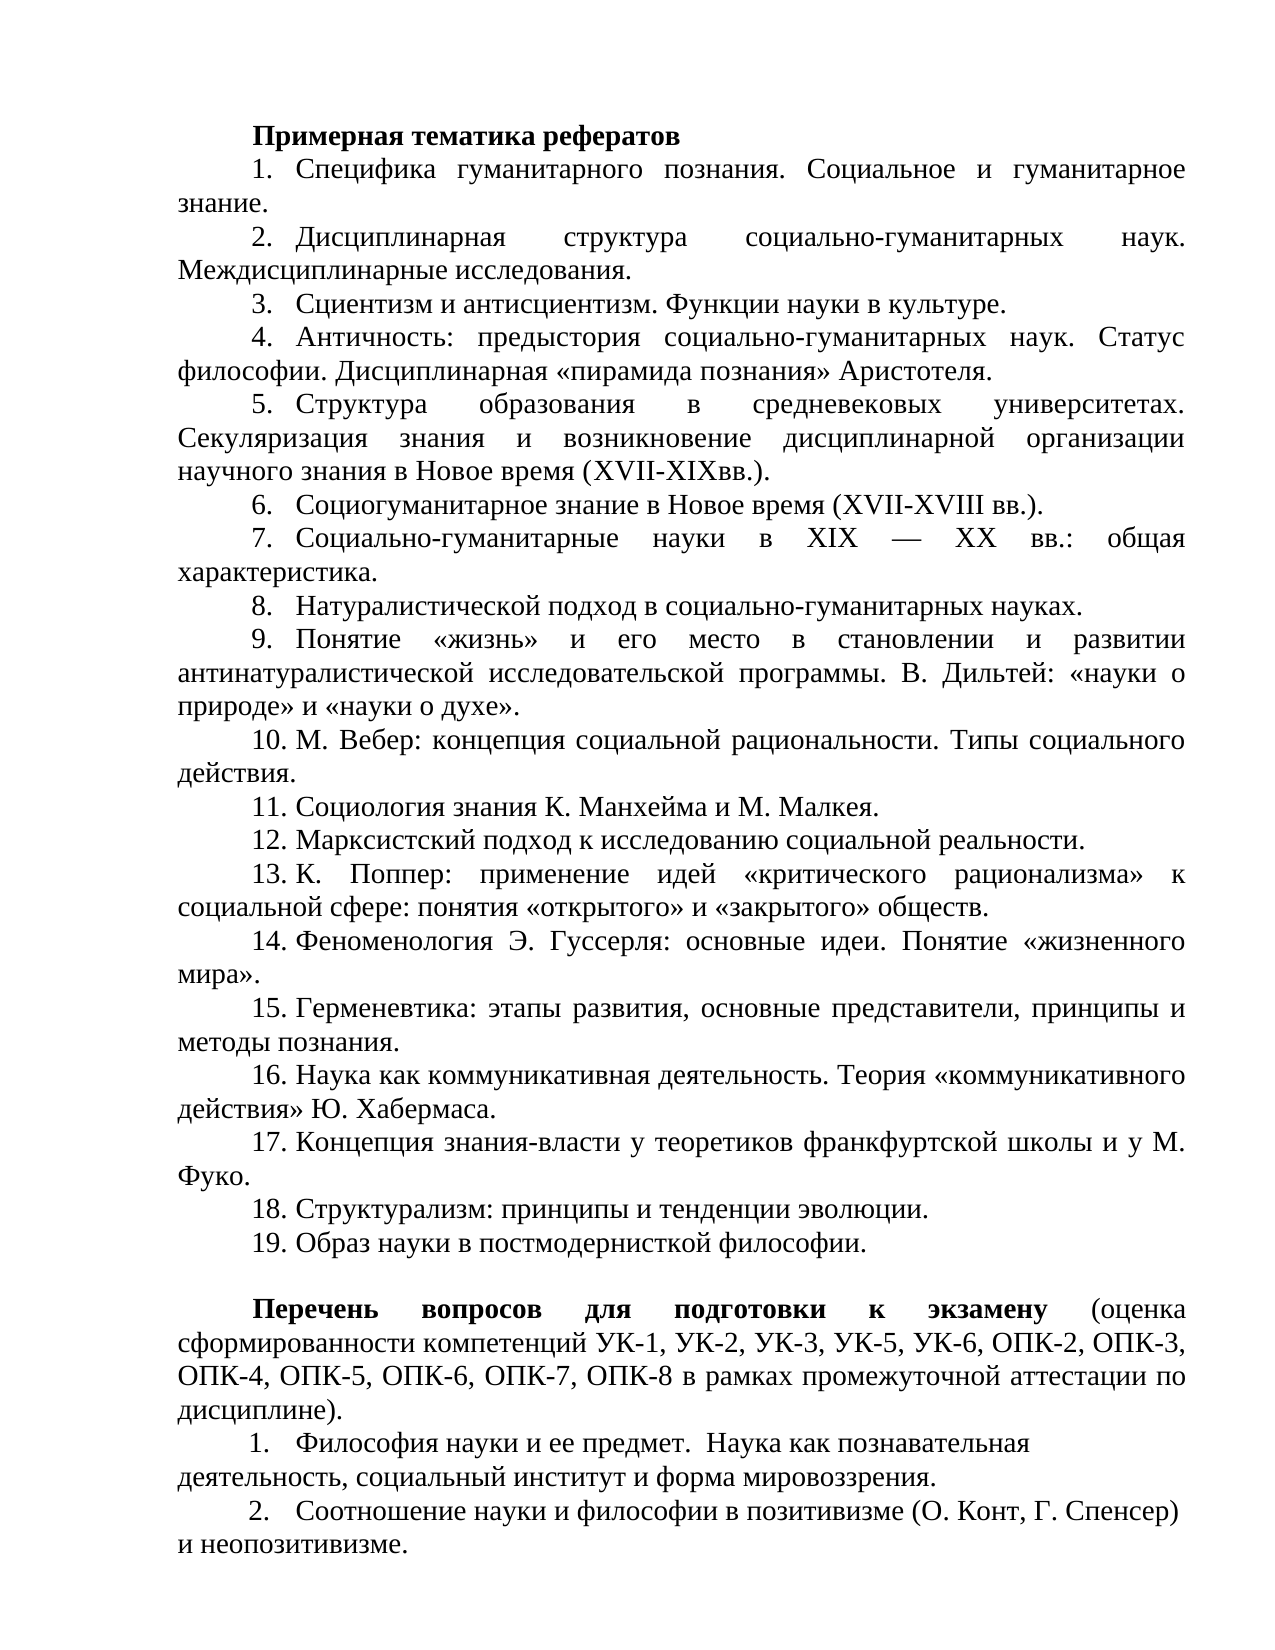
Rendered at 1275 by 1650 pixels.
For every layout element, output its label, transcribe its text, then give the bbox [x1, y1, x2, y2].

list Образ науки в постмодернисткой философии. [177, 1225, 1186, 1258]
list Философия науки и ее предмет. Наука как познавательная деятельность, социальный институт и форма мировоззрения. [177, 1426, 1186, 1493]
list Специфика гуманитарного познания. Социальное и гуманитарное знание. [177, 152, 1186, 219]
list Понятие «жизнь» и его место в становлении и развитии антинатуралистической исследовательской программы. В. Дильтей: «науки о природе» и «науки о духе». [177, 621, 1186, 722]
list М. Вебер: концепция социальной рациональности. Типы социального действия. [177, 722, 1186, 789]
list Социогуманитарное знание в Новое время (XVII-XVIII вв.). [177, 487, 1186, 521]
list Концепция знания-власти у теоретиков франкфуртской школы и у М. Фуко. [177, 1124, 1186, 1191]
list Структура образования в средневековых университетах. Секуляризация знания и возникновение дисциплинарной организации научного знания в Новое время (XVII-XIXвв.). [177, 386, 1186, 487]
list Дисциплинарная структура социально-гуманитарных наук. Междисциплинарные исследования. [177, 219, 1186, 286]
list К. Поппер: применение идей «критического рационализма» к социальной сфере: понятия «открытого» и «закрытого» обществ. [177, 856, 1186, 923]
list Социология знания К. Манхейма и М. Малкея. [177, 789, 1186, 822]
list Социально-гуманитарные науки в XIX — XX вв.: общая характеристика. [177, 521, 1186, 588]
list Натуралистической подход в социально-гуманитарных науках. [177, 588, 1186, 621]
text Примерная тематика рефератов [177, 118, 1186, 152]
list Соотношение науки и философии в позитивизме (О. Конт, Г. Спенсер) и неопозитивизме. [177, 1493, 1186, 1560]
list Наука как коммуникативная деятельность. Теория «коммуникативного действия» Ю. Хабермаса. [177, 1057, 1186, 1124]
list Античность: предыстория социально-гуманитарных наук. Статус философии. Дисциплинарная «пирамида познания» Аристотеля. [177, 319, 1186, 386]
list Структурализм: принципы и тенденции эволюции. [177, 1191, 1186, 1225]
list Марксистский подход к исследованию социальной реальности. [177, 822, 1186, 856]
list Сциентизм и антисциентизм. Функции науки в культуре. [177, 286, 1186, 319]
list Герменевтика: этапы развития, основные представители, принципы и методы познания. [177, 990, 1186, 1057]
text Перечень вопросов для подготовки к экзамену (оценка сформированности компетенций УК-1, УК-2, УК-3, УК-5, УК-6, ОПК-2, ОПК-3, ОПК-4, ОПК-5, ОПК-6, ОПК-7, ОПК-8 в рамках промежуточной аттестации по дисциплине). [177, 1291, 1186, 1426]
list Феноменология Э. Гуссерля: основные идеи. Понятие «жизненного мира». [177, 923, 1186, 990]
